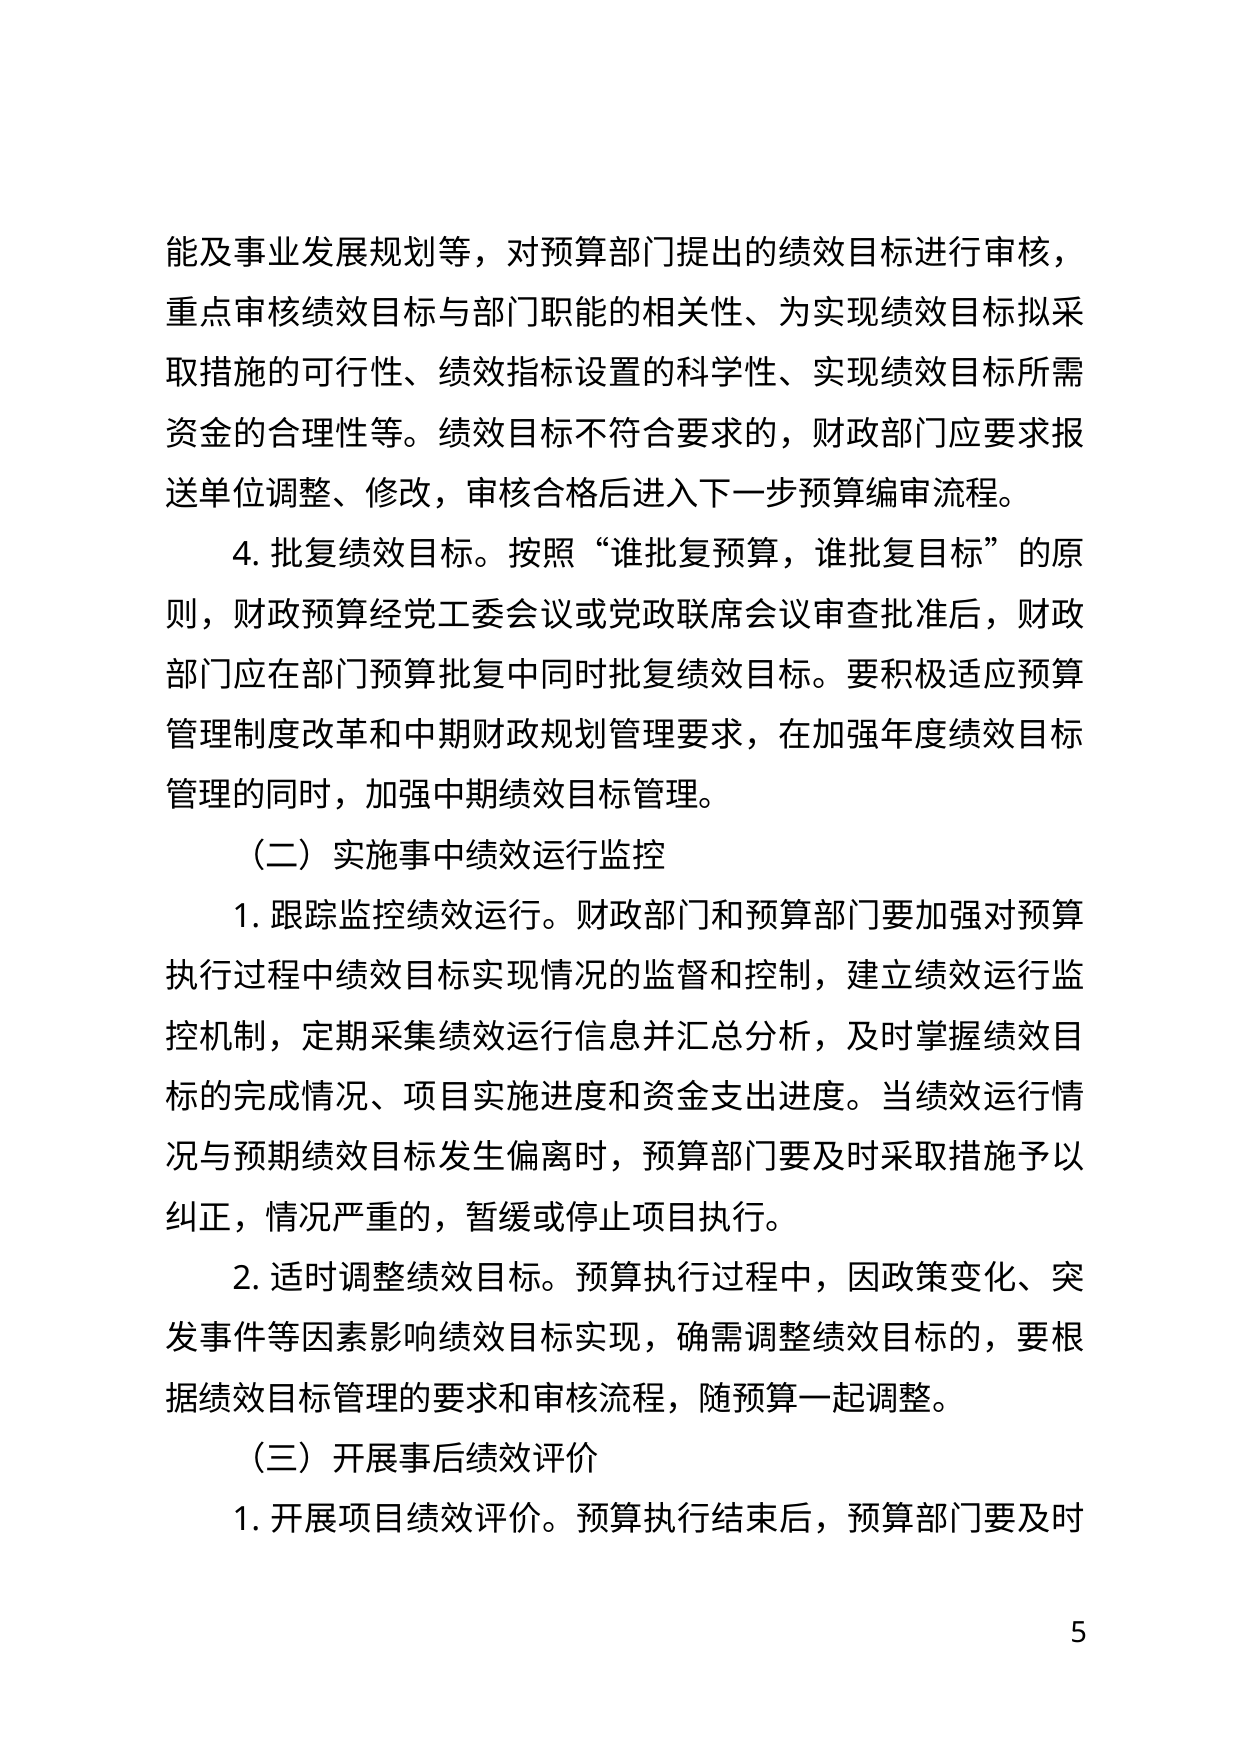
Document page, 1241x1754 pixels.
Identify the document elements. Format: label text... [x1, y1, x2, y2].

text 2. 适时调整绩效目标。预算执行过程中，因政策变化、突发事件等因素影响绩效目标实现，确需调整绩效目标的，要根据绩效目标管理的要求和审核流程，随预算一起调整。 [165, 1245, 1087, 1426]
text （三）开展事后绩效评价 [165, 1426, 1087, 1486]
text 4. 批复绩效目标。按照“谁批复预算，谁批复目标”的原则，财政预算经党工委会议或党政联席会议审查批准后，财政部门应在部门预算批复中同时批复绩效目标。要积极适应预算管理制度改革和中期财政规划管理要求，在加强年度绩效目标管理的同时，加强中期绩效目标管理。 [165, 521, 1087, 822]
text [165, 219, 1087, 521]
text （二）实施事中绩效运行监控 [165, 822, 1087, 883]
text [165, 1486, 1087, 1546]
text 1. 跟踪监控绩效运行。财政部门和预算部门要加强对预算执行过程中绩效目标实现情况的监督和控制，建立绩效运行监控机制，定期采集绩效运行信息并汇总分析，及时掌握绩效目标的完成情况、项目实施进度和资金支出进度。当绩效运行情况与预期绩效目标发生偏离时，预算部门要及时采取措施予以纠正，情况严重的，暂缓或停止项目执行。 [165, 883, 1087, 1245]
